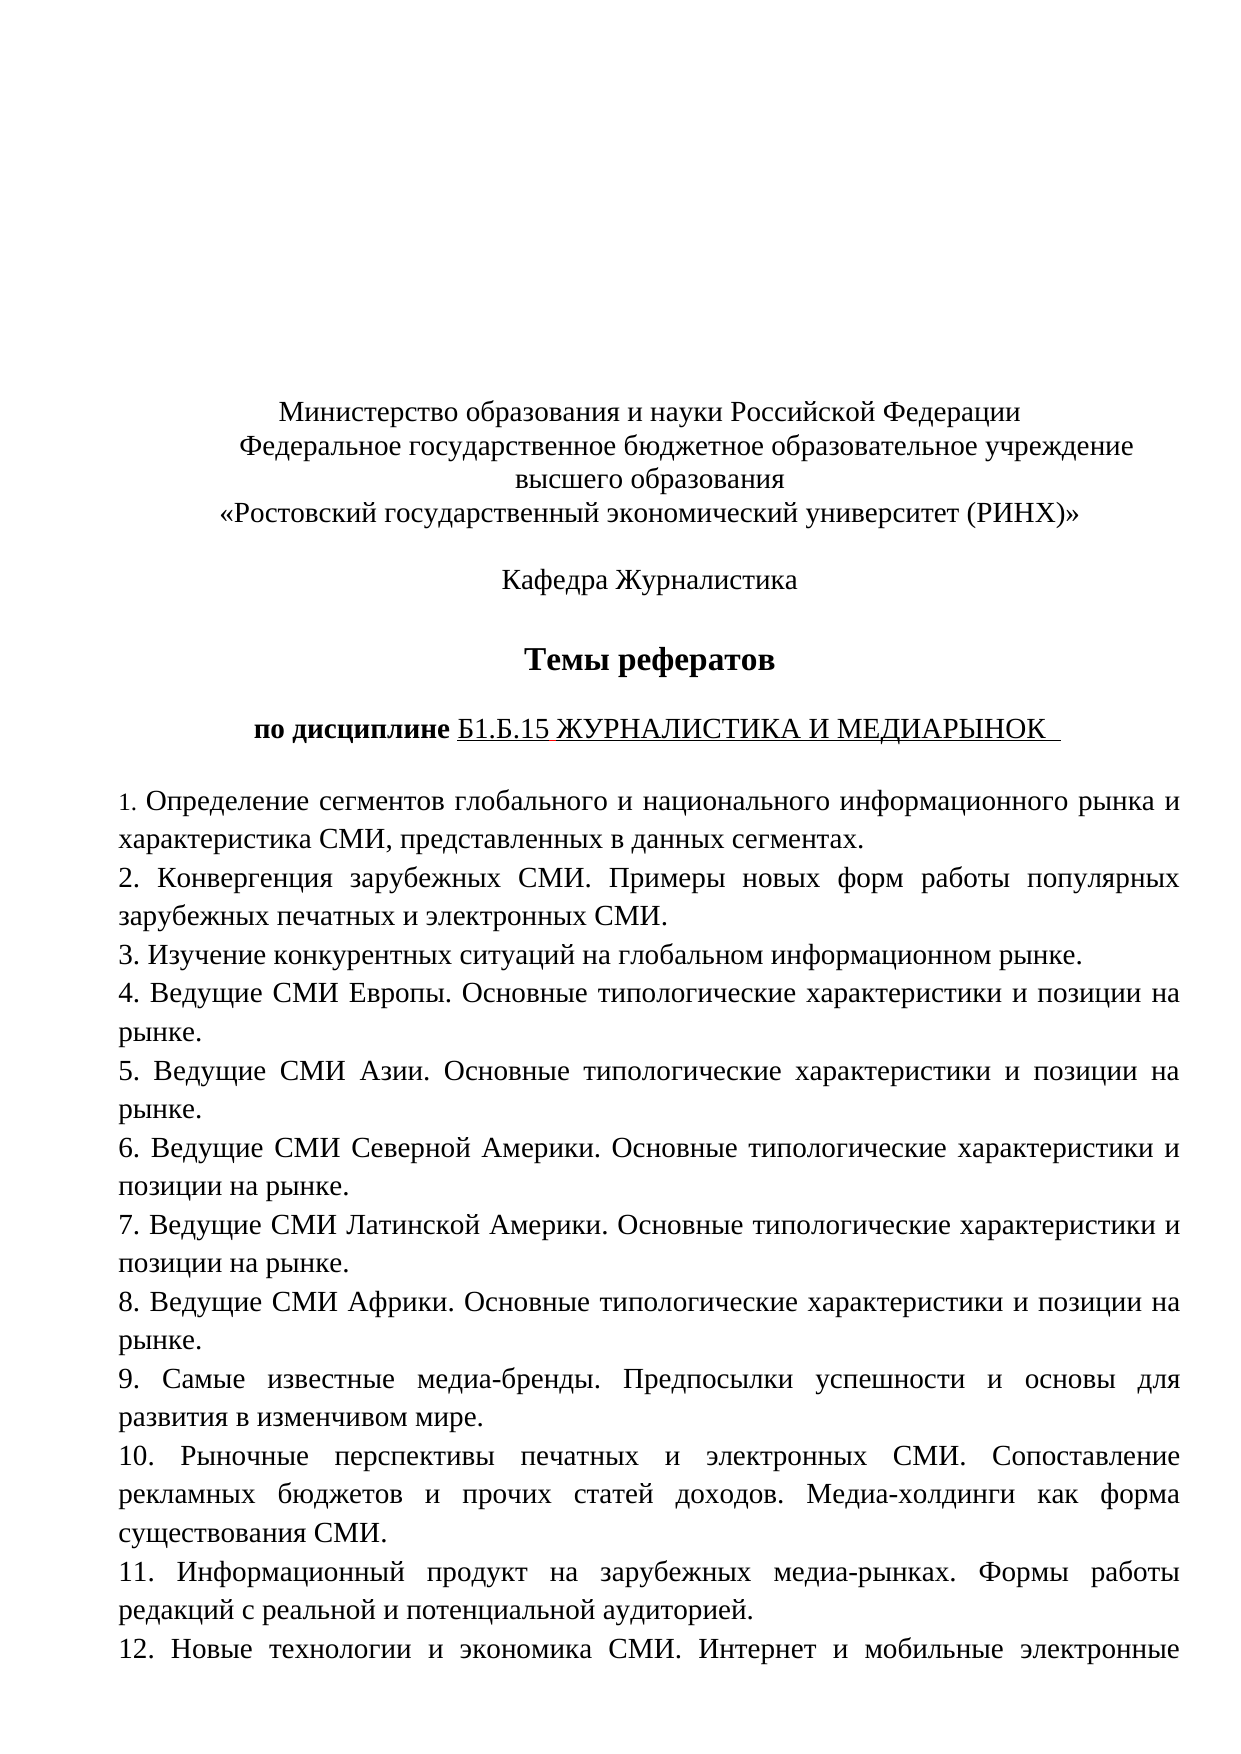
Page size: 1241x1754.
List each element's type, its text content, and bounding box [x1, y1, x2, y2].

text 3. Изучение конкурентных ситуаций на глобальном информационном рынке. [118, 937, 1181, 971]
text 1. Определение сегментов глобального и национального информационного рынка и характеристика СМИ, представленных в данных сегментах. [118, 783, 1181, 855]
text 7. Ведущие СМИ Латинской Америки. Основные типологические характеристики и позиции на рынке. [118, 1207, 1181, 1279]
text 11. Информационный продукт на зарубежных медиа-рынках. Формы работы редакций с реальной и потенциальной аудиторией. [118, 1554, 1181, 1626]
text «Ростовский государственный экономический университет (РИНХ)» [118, 495, 1181, 529]
text 2. Конвергенция зарубежных СМИ. Примеры новых форм работы популярных зарубежных печатных и электронных СМИ. [118, 860, 1181, 932]
text 4. Ведущие СМИ Европы. Основные типологические характеристики и позиции на рынке. [118, 976, 1181, 1048]
text 10. Рыночные перспективы печатных и электронных СМИ. Сопоставление рекламных бюджетов и прочих статей доходов. Медиа-холдинги как форма существования СМИ. [118, 1438, 1181, 1549]
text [118, 1631, 1181, 1664]
text 9. Самые известные медиа-бренды. Предпосылки успешности и основы для развития в изменчивом мире. [118, 1361, 1181, 1433]
text Федеральное государственное бюджетное образовательное учреждение высшего образования [118, 428, 1181, 495]
text 5. Ведущие СМИ Азии. Основные типологические характеристики и позиции на рынке. [118, 1053, 1181, 1125]
text Кафедра Журналистика [118, 562, 1181, 596]
text 6. Ведущие СМИ Северной Америки. Основные типологические характеристики и позиции на рынке. [118, 1130, 1181, 1202]
text Министерство образования и науки Российской Федерации [118, 394, 1181, 428]
text Темы рефератов [118, 639, 1181, 677]
text 8. Ведущие СМИ Африки. Основные типологические характеристики и позиции на рынке. [118, 1284, 1181, 1356]
text по дисциплине Б1.Б.15 ЖУРНАЛИСТИКА И МЕДИАРЫНОК [118, 711, 1181, 744]
